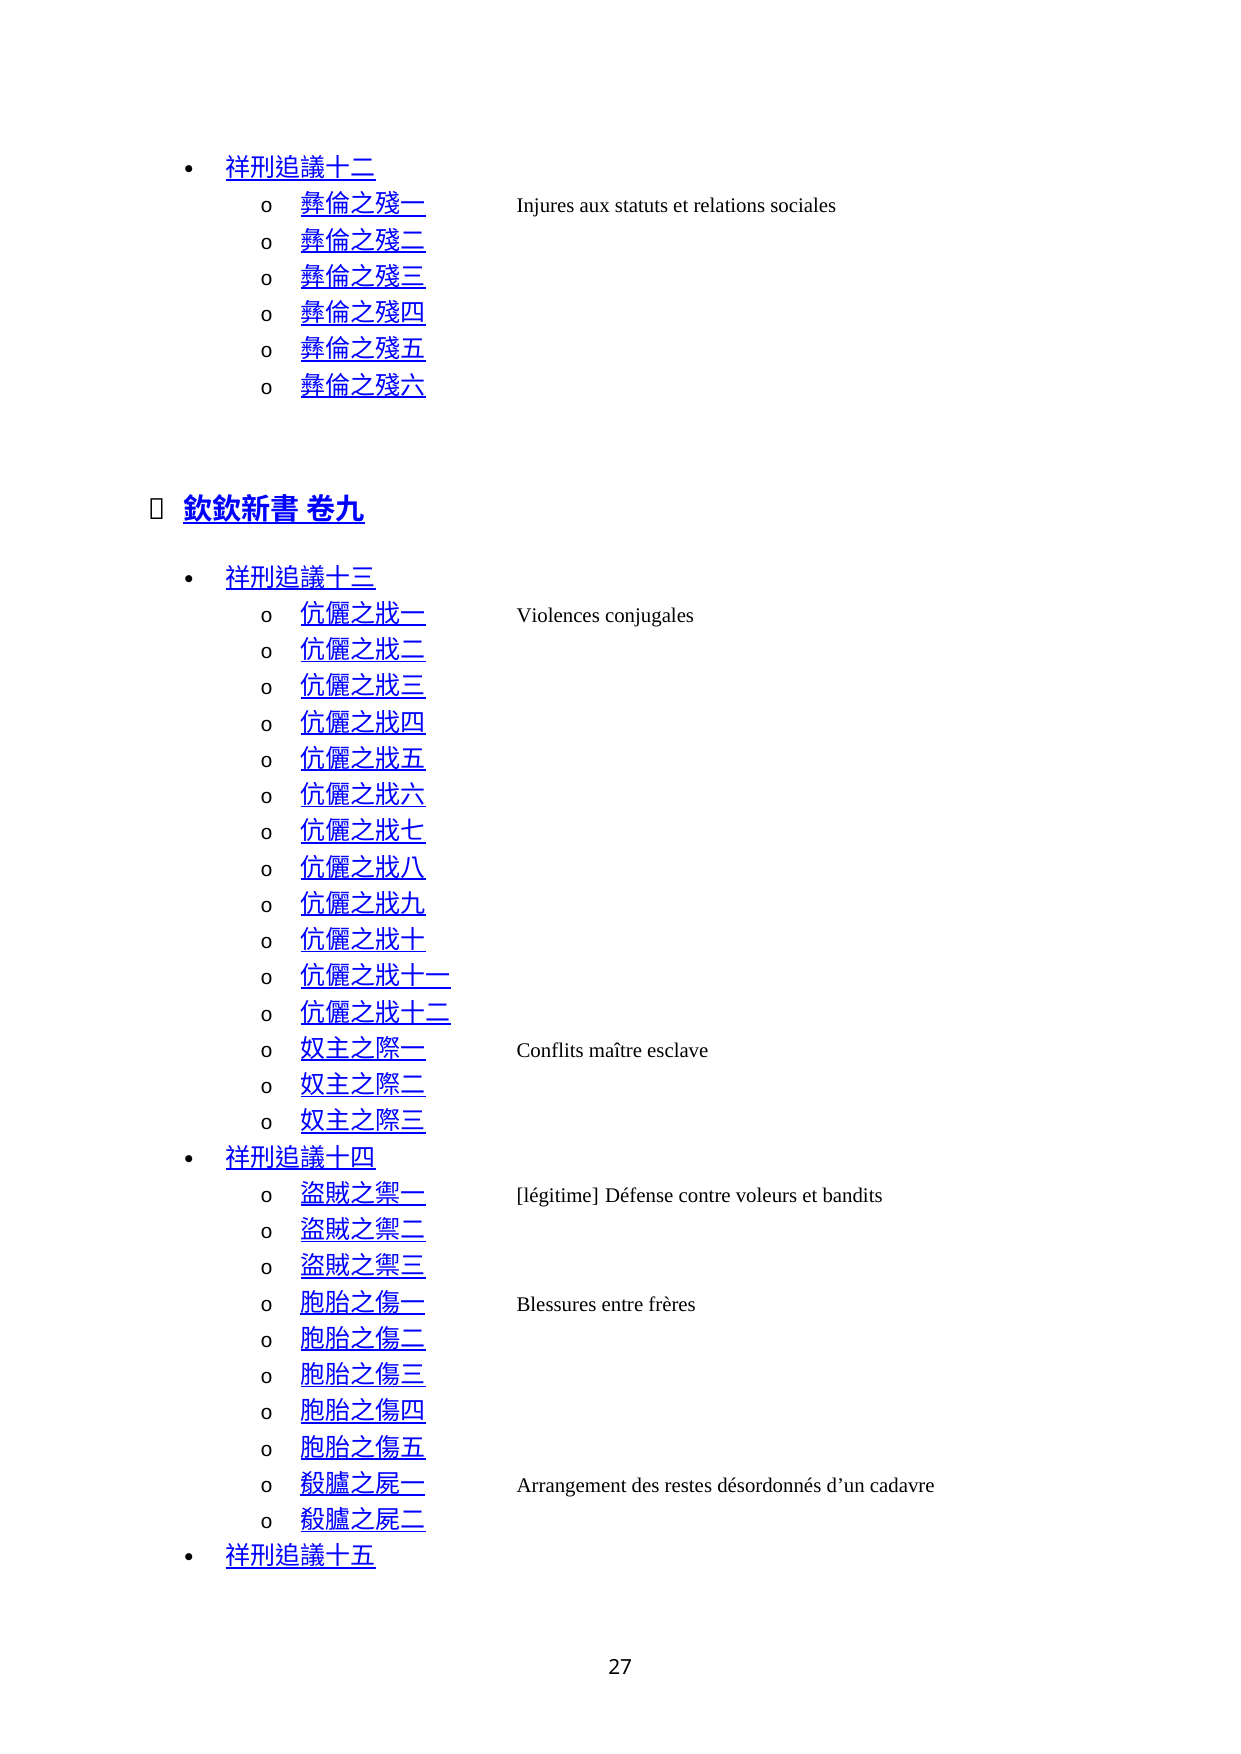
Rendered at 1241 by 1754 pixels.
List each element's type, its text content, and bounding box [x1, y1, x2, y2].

list 彝倫之殘六 [260, 365, 1093, 401]
list 伉儷之戕二 [260, 629, 1093, 666]
list 彝倫之殘二 [260, 220, 1093, 256]
list 胞胎之傷二 [260, 1318, 1093, 1354]
list 祥刑追議十四 [185, 1137, 1093, 1173]
list 胞胎之傷三 [260, 1354, 1093, 1391]
list 伉儷之戕四 [260, 702, 1093, 738]
list 祥刑追議十三 [185, 557, 1093, 593]
list 伉儷之戕六 [260, 774, 1093, 811]
list 伉儷之戕十一 [260, 956, 1093, 992]
list 伉儷之戕九 [260, 883, 1093, 919]
list 伉儷之戕十 [260, 919, 1093, 956]
list 盜賊之禦三 [260, 1246, 1093, 1282]
list 祥刑追議十五 [185, 1536, 1093, 1572]
list 彝倫之殘三 [260, 256, 1093, 293]
text  欽欽新書 卷九 [148, 485, 1093, 528]
list 殽臚之屍二 [260, 1499, 1093, 1536]
list 盜賊之禦二 [260, 1209, 1093, 1246]
list 胞胎之傷四 [260, 1391, 1093, 1427]
list 伉儷之戕七 [260, 811, 1093, 847]
list 彝倫之殘五 [260, 329, 1093, 365]
list 祥刑追議十二 [185, 148, 1093, 184]
list 盜賊之禦一 [légitime] Défense contre voleurs et bandits [260, 1173, 1093, 1209]
list 伉儷之戕一 Violences conjugales [260, 593, 1093, 629]
list 伉儷之戕三 [260, 666, 1093, 702]
list 彝倫之殘一 Injures aux statuts et relations sociales [260, 184, 1093, 220]
list 伉儷之戕五 [260, 738, 1093, 774]
list 殽臚之屍一 Arrangement des restes désordonnés d’un cadavre [260, 1463, 1093, 1499]
list 胞胎之傷五 [260, 1427, 1093, 1463]
list 彝倫之殘四 [260, 293, 1093, 329]
list 奴主之際三 [260, 1101, 1093, 1137]
list 奴主之際二 [260, 1064, 1093, 1101]
list 伉儷之戕八 [260, 847, 1093, 883]
list 伉儷之戕十二 [260, 992, 1093, 1028]
list 奴主之際一 Conflits maître esclave [260, 1028, 1093, 1064]
list 胞胎之傷一 Blessures entre frères [260, 1282, 1093, 1318]
